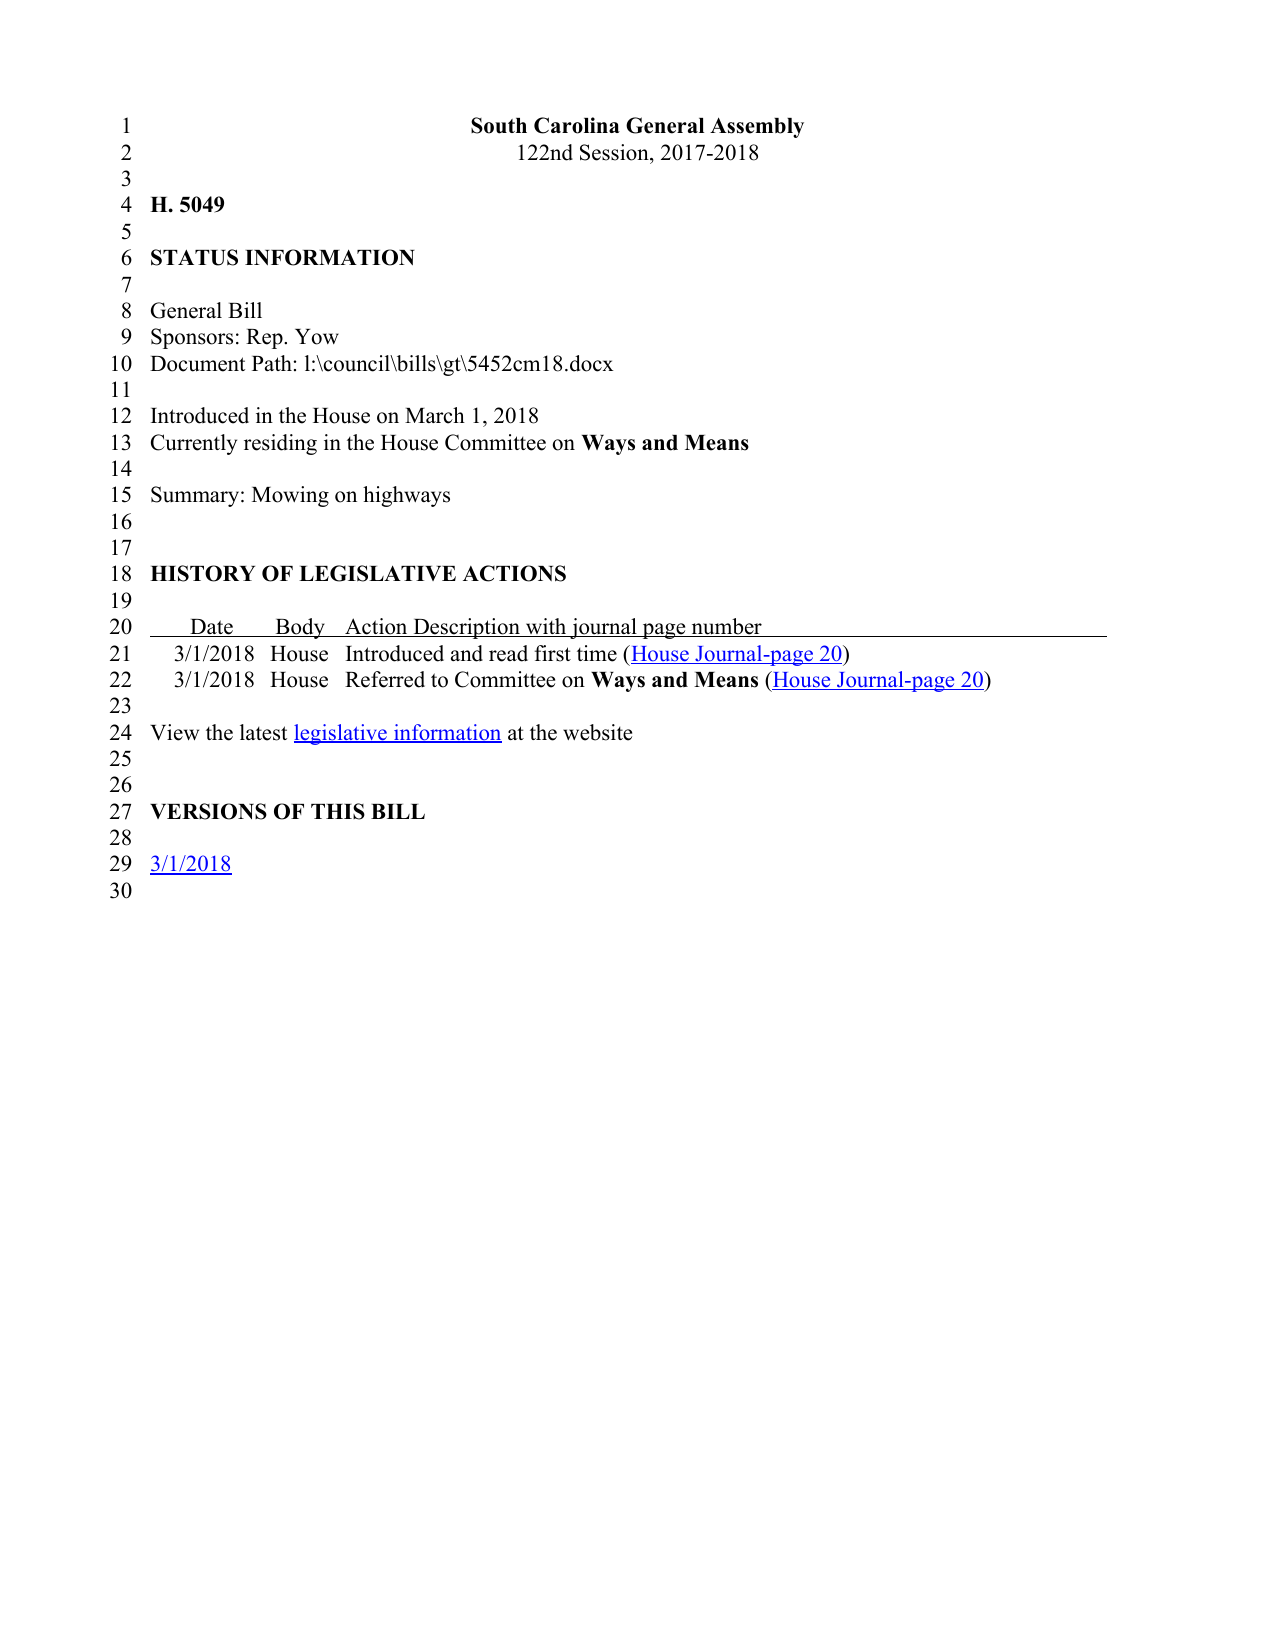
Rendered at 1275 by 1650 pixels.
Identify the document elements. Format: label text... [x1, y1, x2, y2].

text 3/1/2018 House Introduced and read first time (House Journal-page 20) [150, 639, 1125, 666]
text Document Path: l:\council\bills\gt\5452cm18.docx [150, 350, 1125, 376]
text STATUS INFORMATION [150, 244, 1125, 271]
text View the latest legislative information at the website [150, 719, 1125, 745]
text Currently residing in the House Committee on Ways and Means [150, 429, 1125, 455]
text Sponsors: Rep. Yow [150, 323, 1125, 350]
text Date Body Action Description with journal page number [150, 613, 1125, 639]
text 122nd Session, 2017-2018 [150, 139, 1125, 165]
text H. 5049 [150, 192, 1125, 218]
text HISTORY OF LEGISLATIVE ACTIONS [150, 561, 1125, 587]
text Summary: Mowing on highways [150, 481, 1125, 508]
text Introduced in the House on March 1, 2018 [150, 402, 1125, 429]
text 3/1/2018 [150, 850, 1125, 877]
text 3/1/2018 House Referred to Committee on Ways and Means (House Journal-page 20) [150, 666, 1125, 692]
text VERSIONS OF THIS BILL [150, 798, 1125, 824]
text General Bill [150, 297, 1125, 323]
text South Carolina General Assembly [150, 112, 1125, 139]
